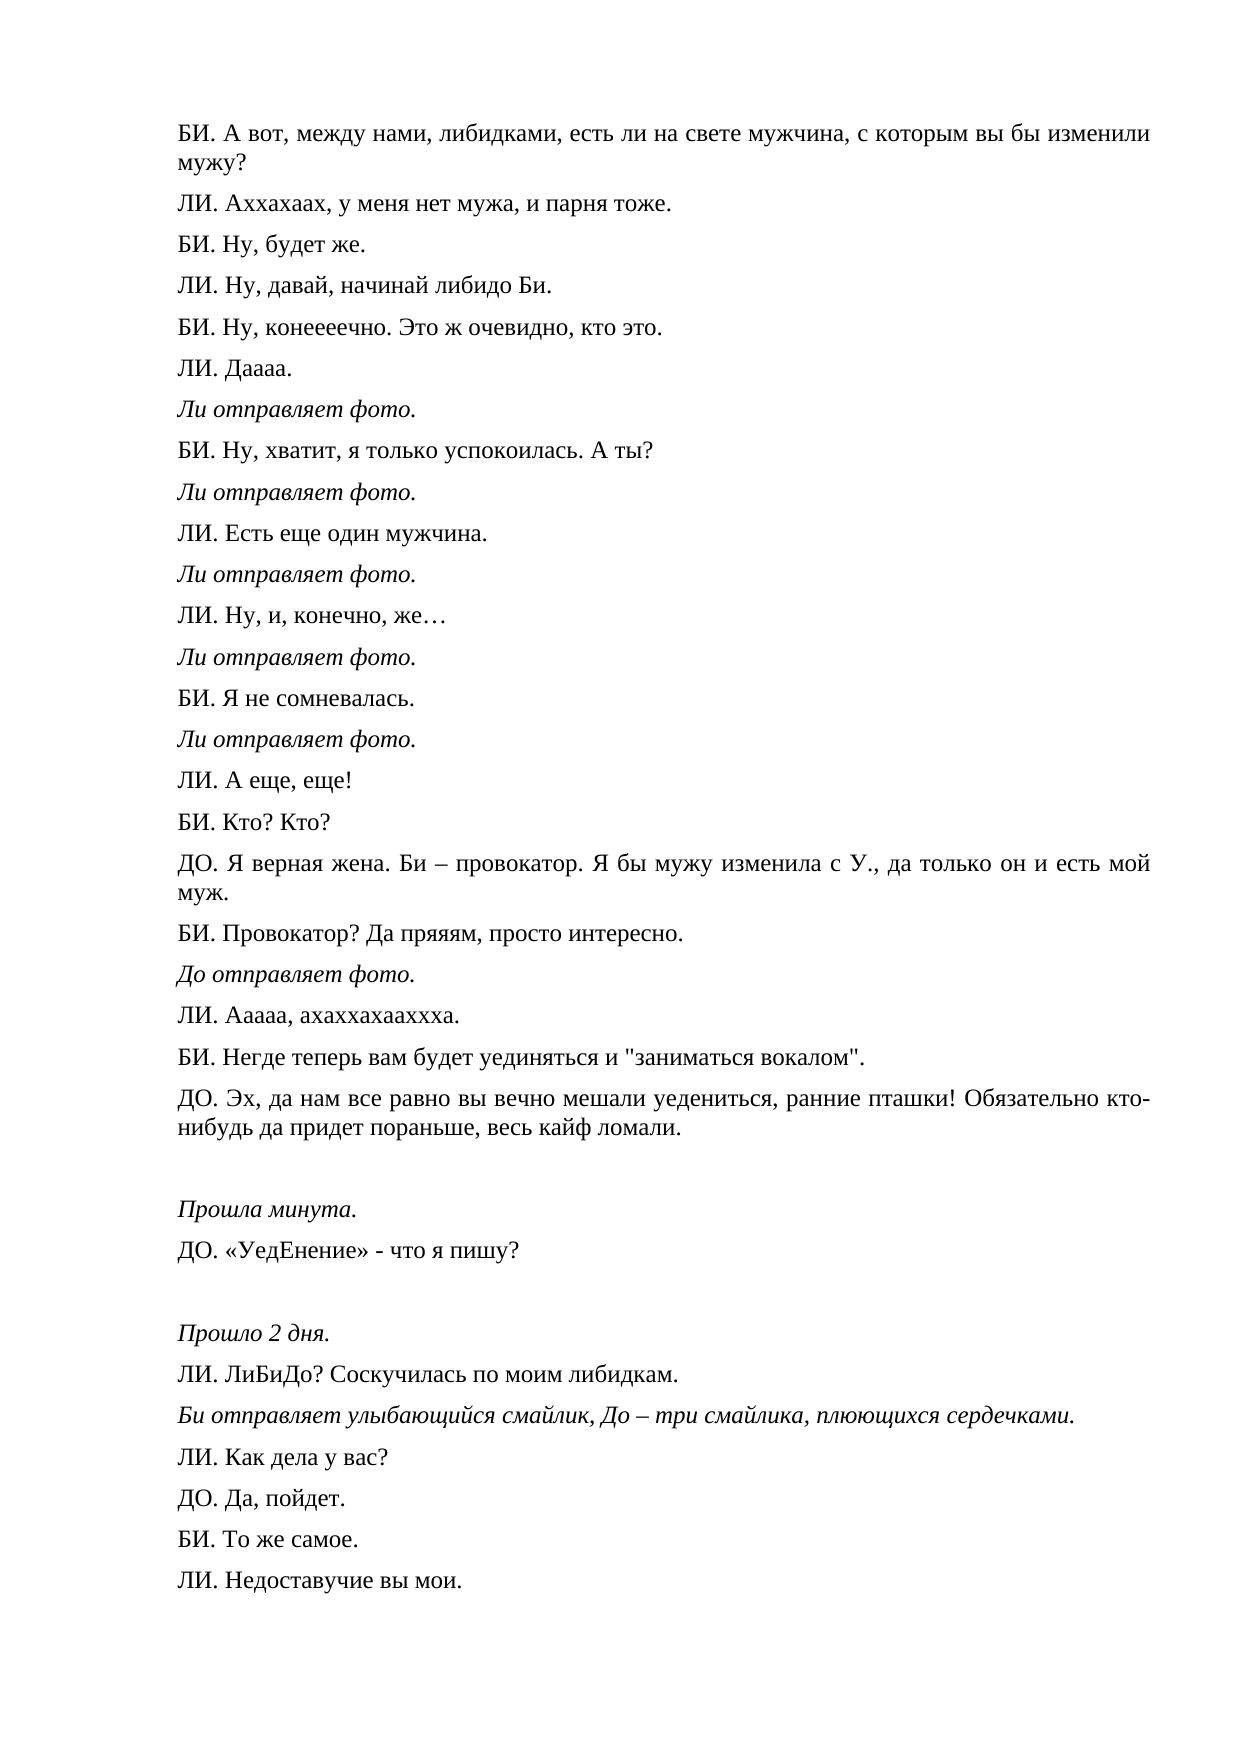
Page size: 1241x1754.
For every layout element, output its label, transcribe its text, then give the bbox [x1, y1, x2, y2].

text БИ. Провокатор? Да пряяям, просто интересно. [177, 918, 1152, 947]
text Ли отправляет фото. [177, 394, 1152, 423]
text БИ. Я не сомневалась. [177, 683, 1152, 712]
text ДО. «УедЕнение» - что я пишу? [177, 1236, 1152, 1264]
text ДО. Да, пойдет. [177, 1483, 1152, 1512]
text БИ. Кто? Кто? [177, 807, 1152, 836]
text ЛИ. Как дела у вас? [177, 1442, 1152, 1471]
text БИ. То же самое. [177, 1524, 1152, 1553]
text ЛИ. ЛиБиДо? Соскучилась по моим либидкам. [177, 1359, 1152, 1388]
text Ли отправляет фото. [177, 724, 1152, 753]
text ЛИ. Даааа. [177, 353, 1152, 382]
text До отправляет фото. [177, 959, 1152, 988]
text ЛИ. Аххахаах, у меня нет мужа, и парня тоже. [177, 188, 1152, 217]
text Ли отправляет фото. [177, 559, 1152, 588]
text ДО. Я верная жена. Би – провокатор. Я бы мужу изменила с У., да только он и есть мой муж. [177, 848, 1152, 906]
text БИ. Ну, будет же. [177, 229, 1152, 258]
text ДО. Эх, да нам все равно вы вечно мешали уедениться, ранние пташки! Обязательно кто-нибудь да придет пораньше, весь кайф ломали. [177, 1083, 1152, 1141]
text ЛИ. А еще, еще! [177, 766, 1152, 794]
text Ли отправляет фото. [177, 477, 1152, 506]
text Прошла минута. [177, 1194, 1152, 1223]
text ЛИ. Ааааа, ахаххахааххха. [177, 1001, 1152, 1029]
text Би отправляет улыбающийся смайлик, До – три смайлика, плюющихся сердечками. [177, 1401, 1152, 1429]
text БИ. А вот, между нами, либидками, есть ли на свете мужчина, с которым вы бы изменили мужу? [177, 118, 1152, 176]
text БИ. Ну, конеееечно. Это ж очевидно, кто это. [177, 312, 1152, 341]
text БИ. Негде теперь вам будет уединяться и "заниматься вокалом". [177, 1042, 1152, 1071]
text ЛИ. Недоставучие вы мои. [177, 1566, 1152, 1594]
text БИ. Ну, хватит, я только успокоилась. А ты? [177, 436, 1152, 464]
text ЛИ. Ну, давай, начинай либидо Би. [177, 271, 1152, 299]
text ЛИ. Ну, и, конечно, же… [177, 601, 1152, 629]
text ЛИ. Есть еще один мужчина. [177, 518, 1152, 547]
text Прошло 2 дня. [177, 1318, 1152, 1347]
text Ли отправляет фото. [177, 642, 1152, 671]
